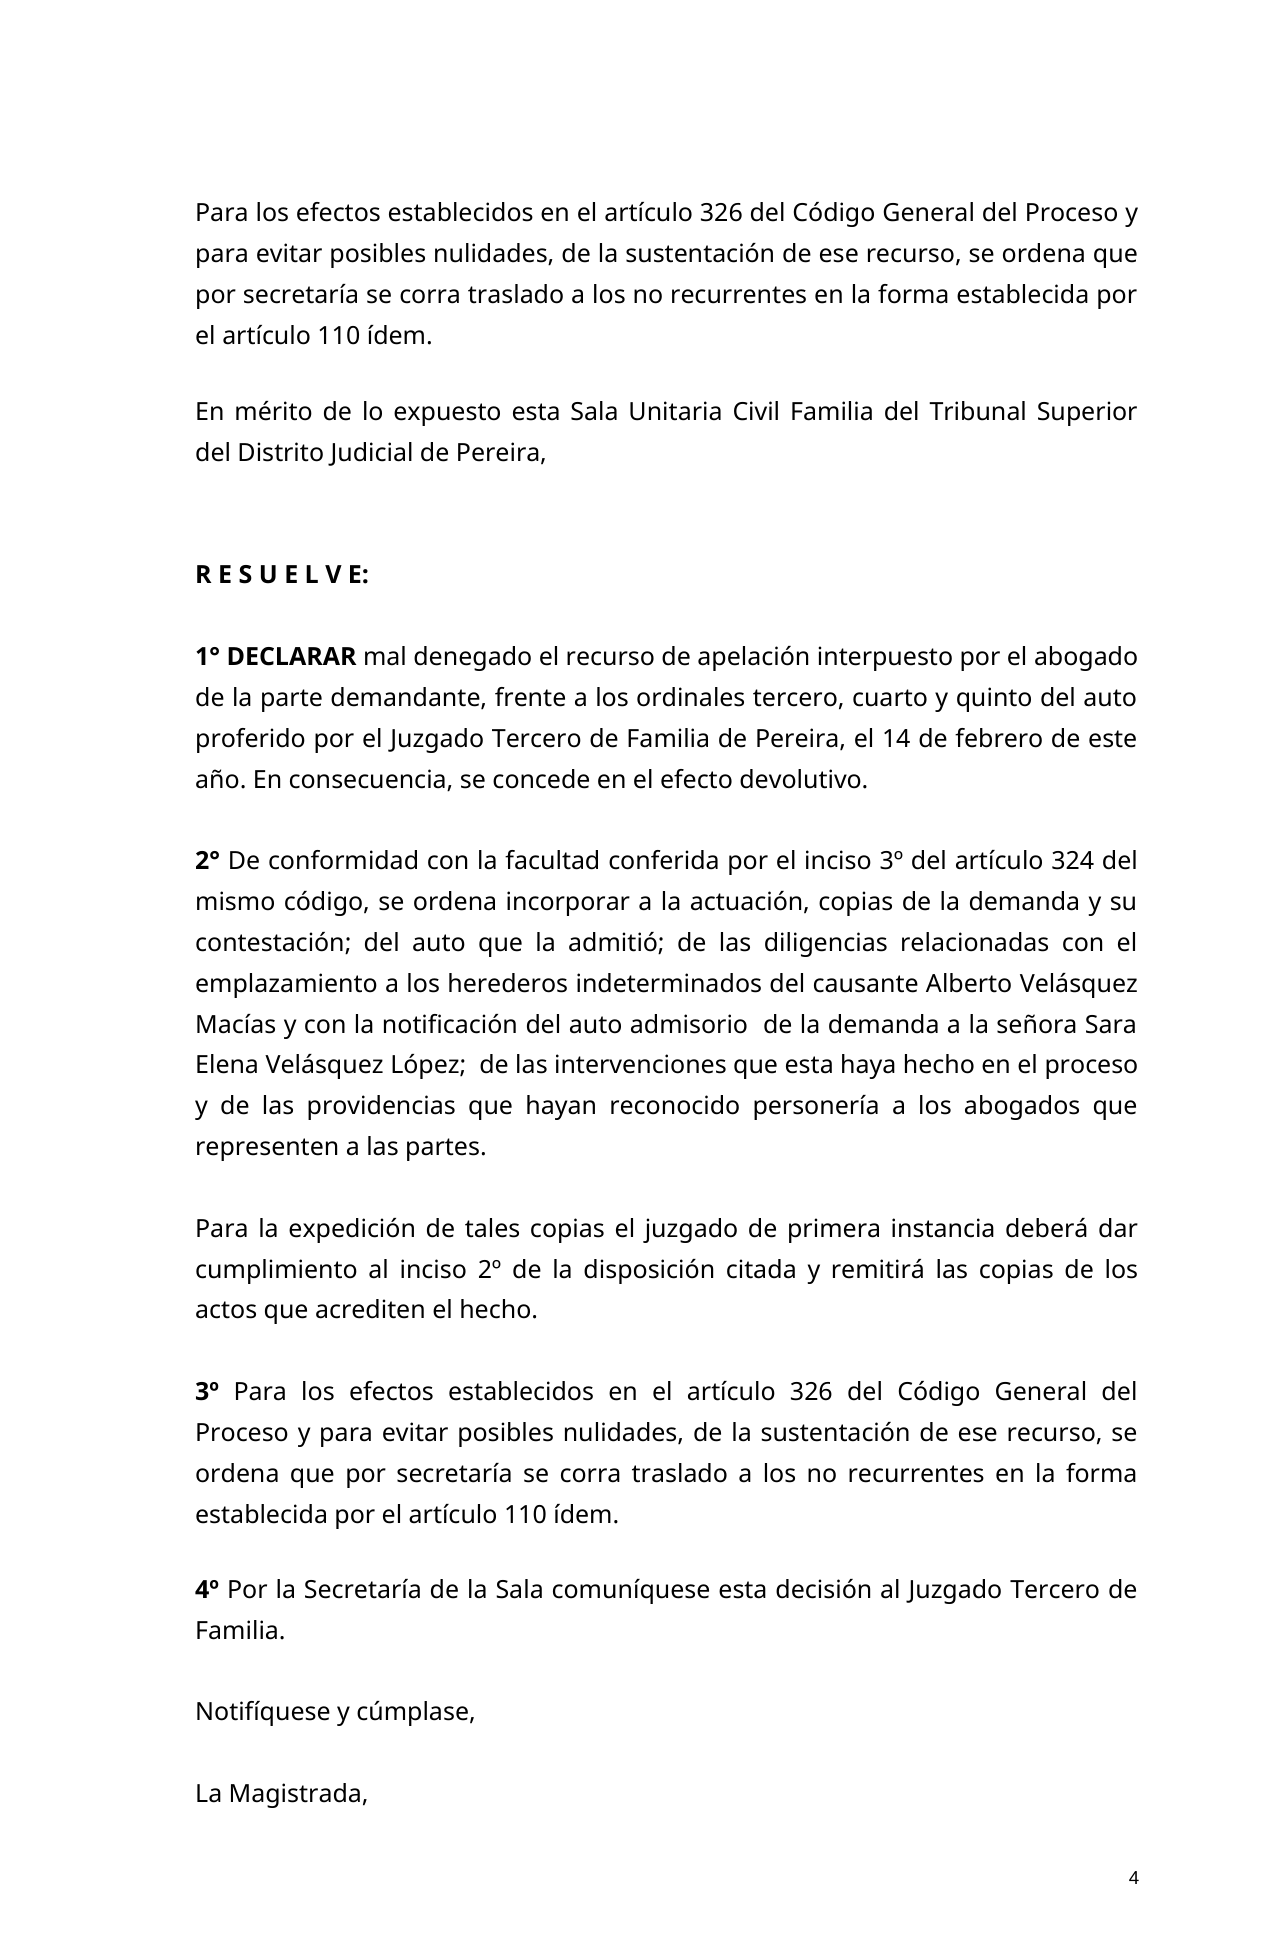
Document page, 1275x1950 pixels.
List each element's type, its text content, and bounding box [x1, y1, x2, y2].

text 4º Por la Secretaría de la Sala comuníquese esta decisión al Juzgado Tercero de Familia. [195, 1572, 1139, 1646]
text Para los efectos establecidos en el artículo 326 del Código General del Proceso y para evitar posibles nulidades, de la sustentación de ese recurso, se ordena que por secretaría se corra traslado a los no recurrentes en la forma establecida por el artículo 110 ídem. [195, 195, 1139, 351]
text La Magistrada, [195, 1776, 1139, 1810]
text 2° De conformidad con la facultad conferida por el inciso 3º del artículo 324 del mismo código, se ordena incorporar a la actuación, copias de la demanda y su contestación; del auto que la admitió; de las diligencias relacionadas con el emplazamiento a los herederos indeterminados del causante Alberto Velásquez Macías y con la notificación del auto admisorio de la demanda a la señora Sara Elena Velásquez López; de las intervenciones que esta haya hecho en el proceso y de las providencias que hayan reconocido personería a los abogados que representen a las partes. [195, 843, 1139, 1163]
text 3º Para los efectos establecidos en el artículo 326 del Código General del Proceso y para evitar posibles nulidades, de la sustentación de ese recurso, se ordena que por secretaría se corra traslado a los no recurrentes en la forma establecida por el artículo 110 ídem. [195, 1374, 1139, 1530]
text En mérito de lo expuesto esta Sala Unitaria Civil Familia del Tribunal Superior del Distrito Judicial de Pereira, [195, 394, 1139, 469]
text 1° DECLARAR mal denegado el recurso de apelación interpuesto por el abogado de la parte demandante, frente a los ordinales tercero, cuarto y quinto del auto proferido por el Juzgado Tercero de Familia de Pereira, el 14 de febrero de este año. En consecuencia, se concede en el efecto devolutivo. [195, 639, 1139, 795]
text Para la expedición de tales copias el juzgado de primera instancia deberá dar cumplimiento al inciso 2º de la disposición citada y remitirá las copias de los actos que acrediten el hecho. [195, 1210, 1139, 1326]
text Notifíquese y cúmplase, [195, 1694, 1139, 1728]
text R E S U E L V E: [195, 557, 1139, 591]
